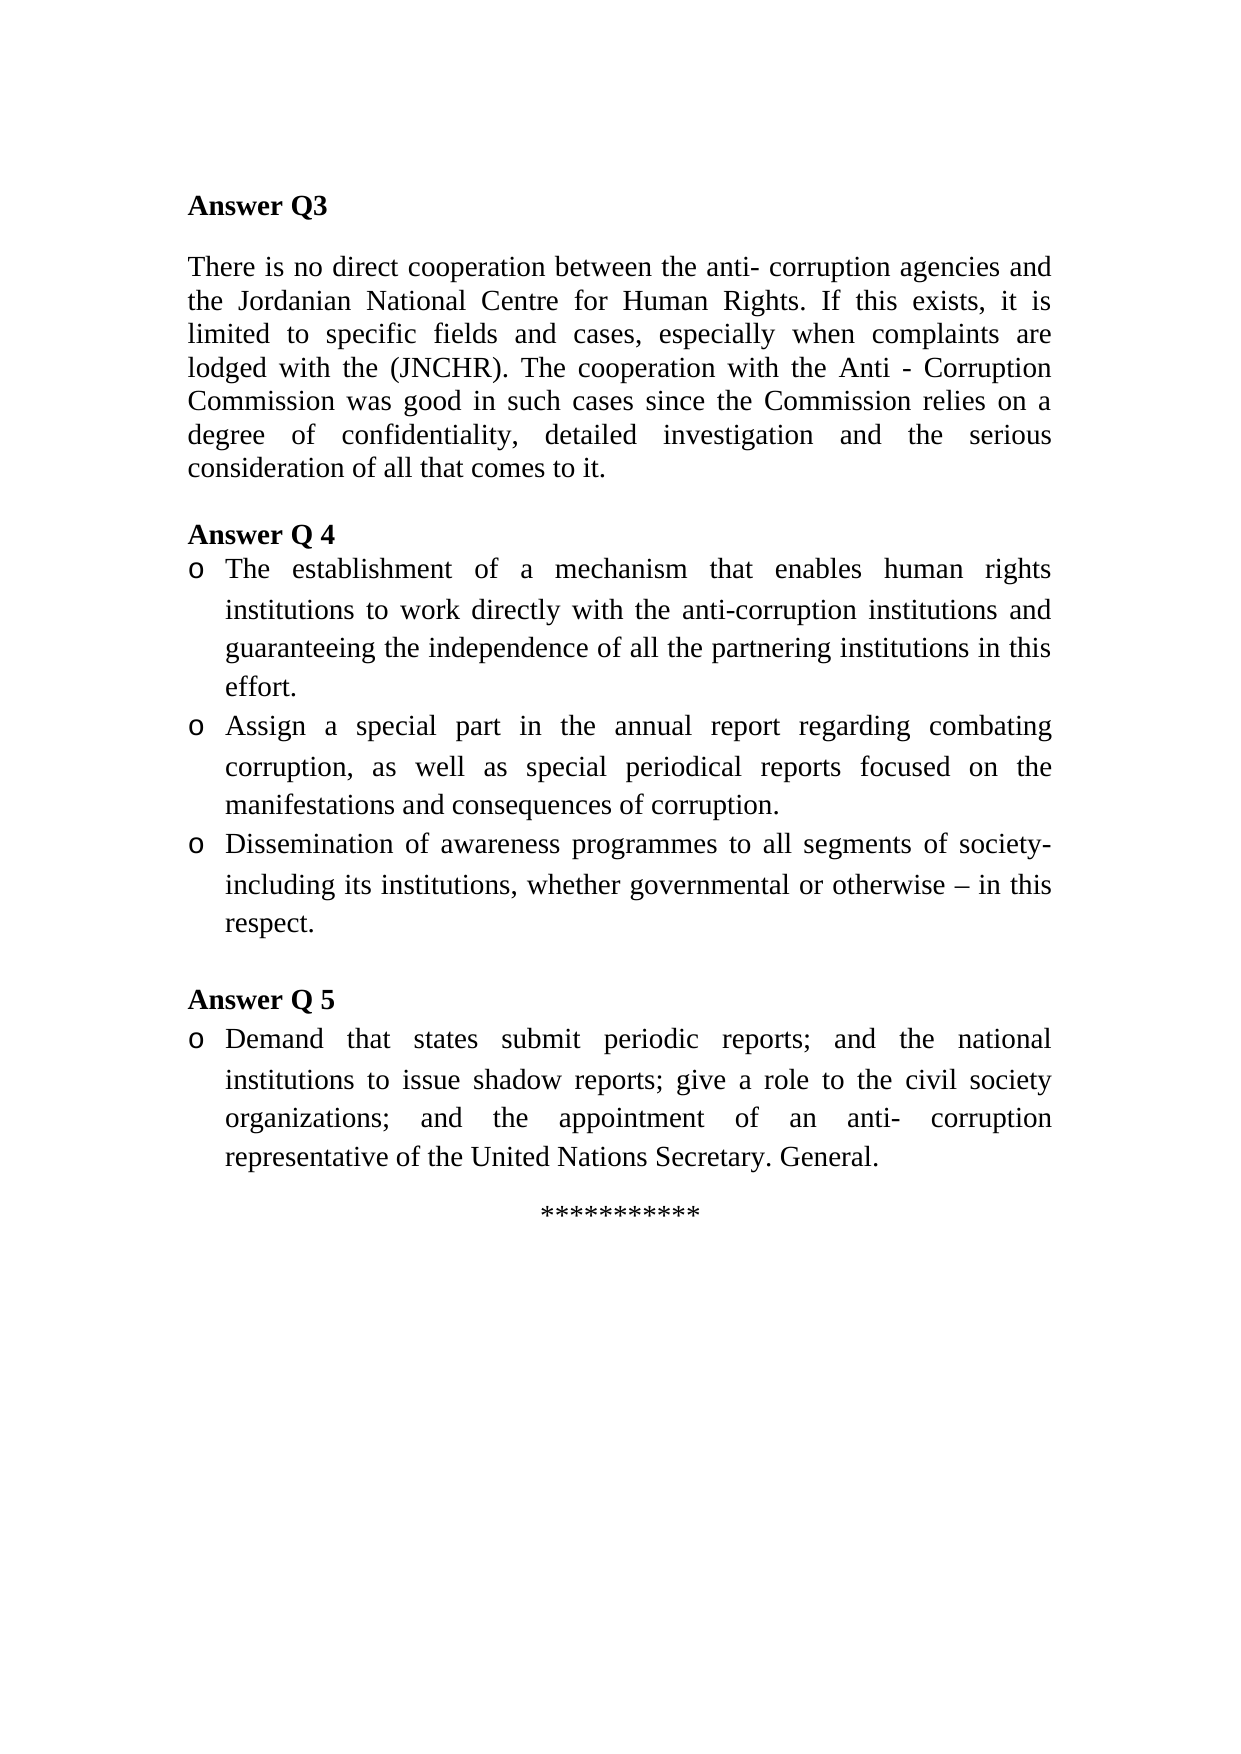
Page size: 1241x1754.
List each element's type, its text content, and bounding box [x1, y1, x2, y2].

list There is no direct cooperation between the anti- corruption agencies and the Jordanian National Centre for Human Rights. If this exists, it is limited to specific fields and cases, especially when complaints are lodged with the (JNCHR). The cooperation with the Anti - Corruption Commission was good in such cases since the Commission relies on a degree of confidentiality, detailed investigation and the serious consideration of all that comes to it. [187, 249, 1053, 484]
text *********** [187, 1198, 1053, 1232]
list Assign a special part in the annual report regarding combating corruption, as well as special periodical reports focused on the manifestations and consequences of corruption. [187, 708, 1053, 821]
list The establishment of a mechanism that enables human rights institutions to work directly with the anti-corruption institutions and guaranteeing the independence of all the partnering institutions in this effort. [187, 551, 1053, 703]
list Answer Q3 [187, 188, 1053, 222]
list Answer Q 4 [187, 517, 1053, 551]
list Answer Q 5 [187, 982, 1053, 1016]
list Dissemination of awareness programmes to all segments of society-including its institutions, whether governmental or otherwise – in this respect. [187, 826, 1053, 939]
list Demand that states submit periodic reports; and the national institutions to issue shadow reports; give a role to the civil society organizations; and the appointment of an anti- corruption representative of the United Nations Secretary. General. [187, 1021, 1053, 1173]
